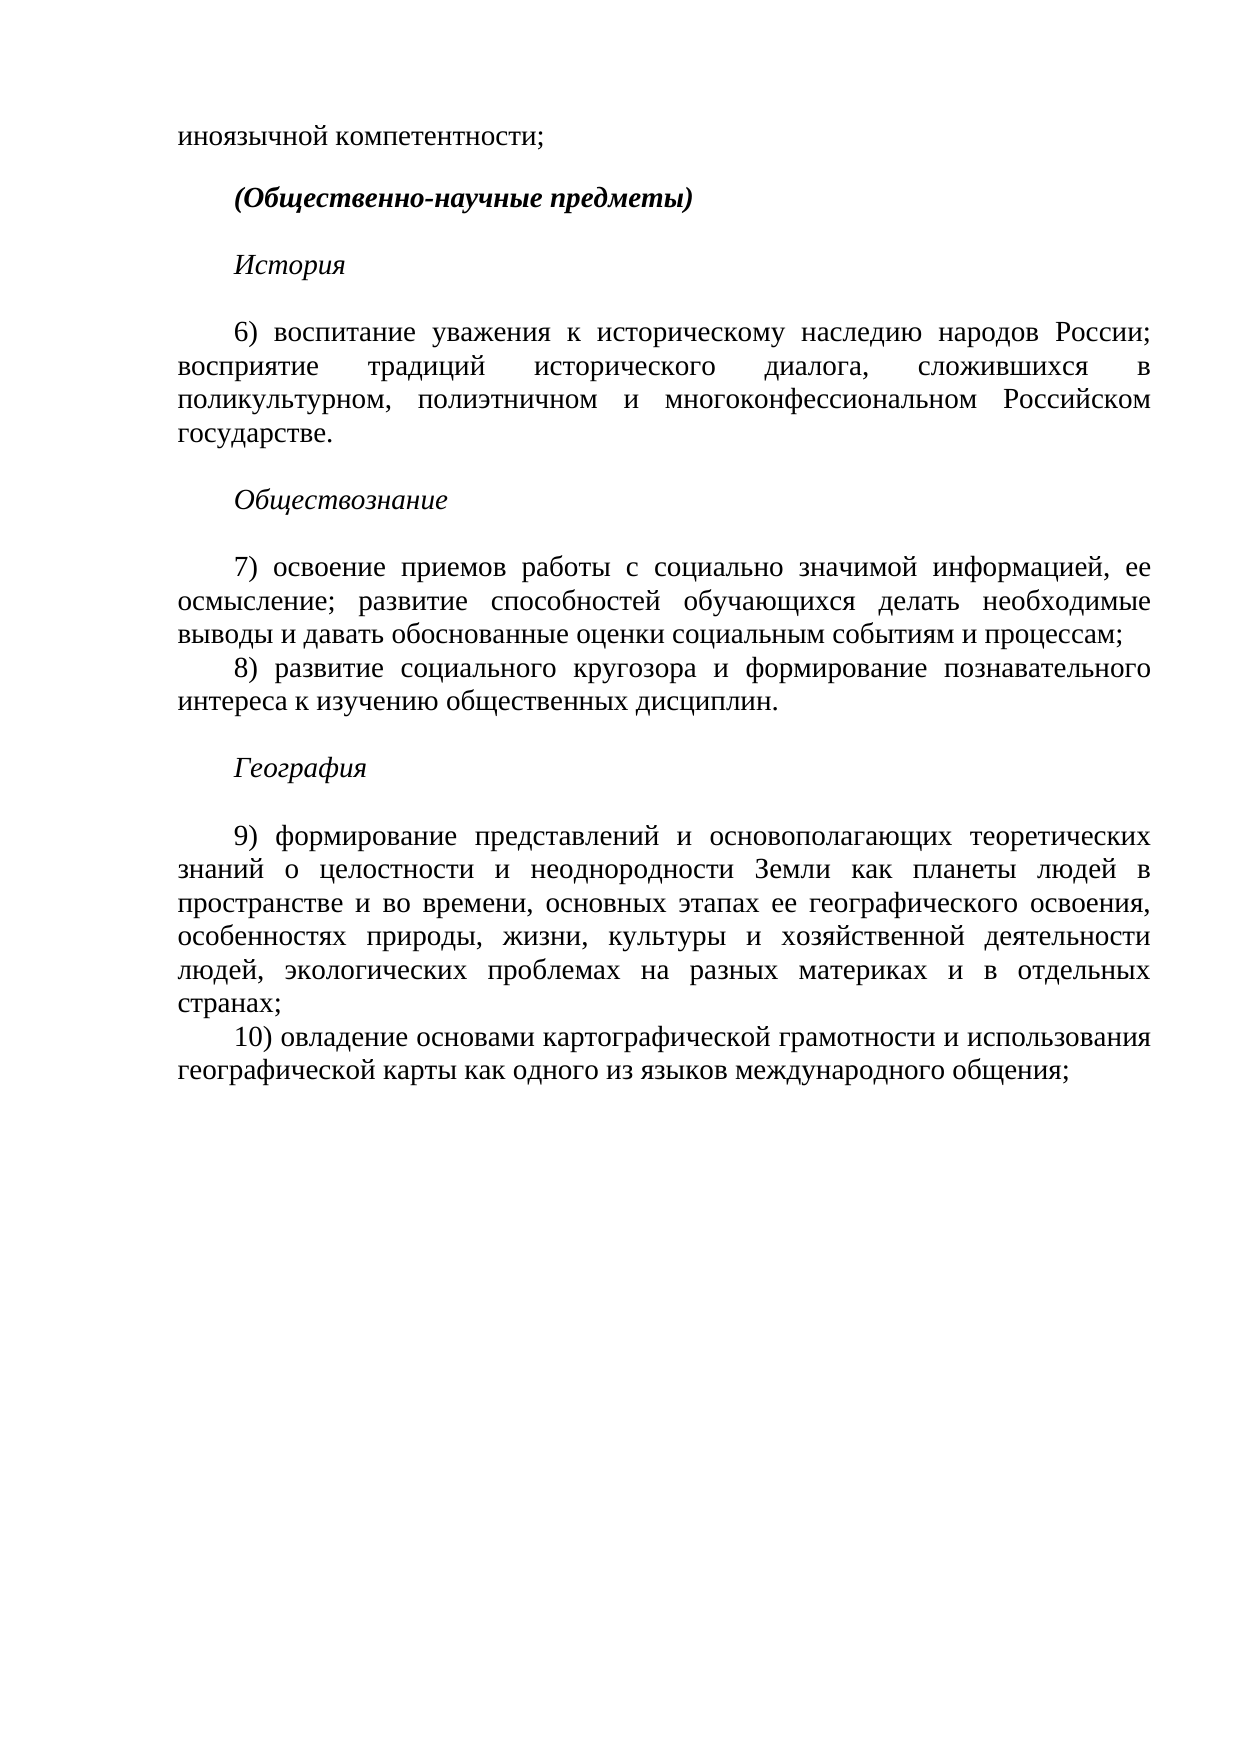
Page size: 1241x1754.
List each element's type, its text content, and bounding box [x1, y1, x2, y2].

text 7) освоение приемов работы с социально значимой информацией, ее осмысление; развитие способностей обучающихся делать необходимые выводы и давать обоснованные оценки социальным событиям и процессам; [177, 549, 1152, 650]
text 9) формирование представлений и основополагающих теоретических знаний о целостности и неоднородности Земли как планеты людей в пространстве и во времени, основных этапах ее географического освоения, особенностях природы, жизни, культуры и хозяйственной деятельности людей, экологических проблемах на разных материках и в отдельных странах; [177, 818, 1152, 1019]
text 8) развитие социального кругозора и формирование познавательного интереса к изучению общественных дисциплин. [177, 650, 1152, 717]
text (Общественно-научные предметы) [177, 180, 1152, 214]
text Обществознание [177, 482, 1152, 516]
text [177, 118, 1152, 152]
text География [177, 751, 1152, 784]
text 6) воспитание уважения к историческому наследию народов России; восприятие традиций исторического диалога, сложившихся в поликультурном, полиэтничном и многоконфессиональном Российском государстве. [177, 314, 1152, 449]
text 10) овладение основами картографической грамотности и использования географической карты как одного из языков международного общения; [177, 1019, 1152, 1086]
text История [177, 247, 1152, 281]
